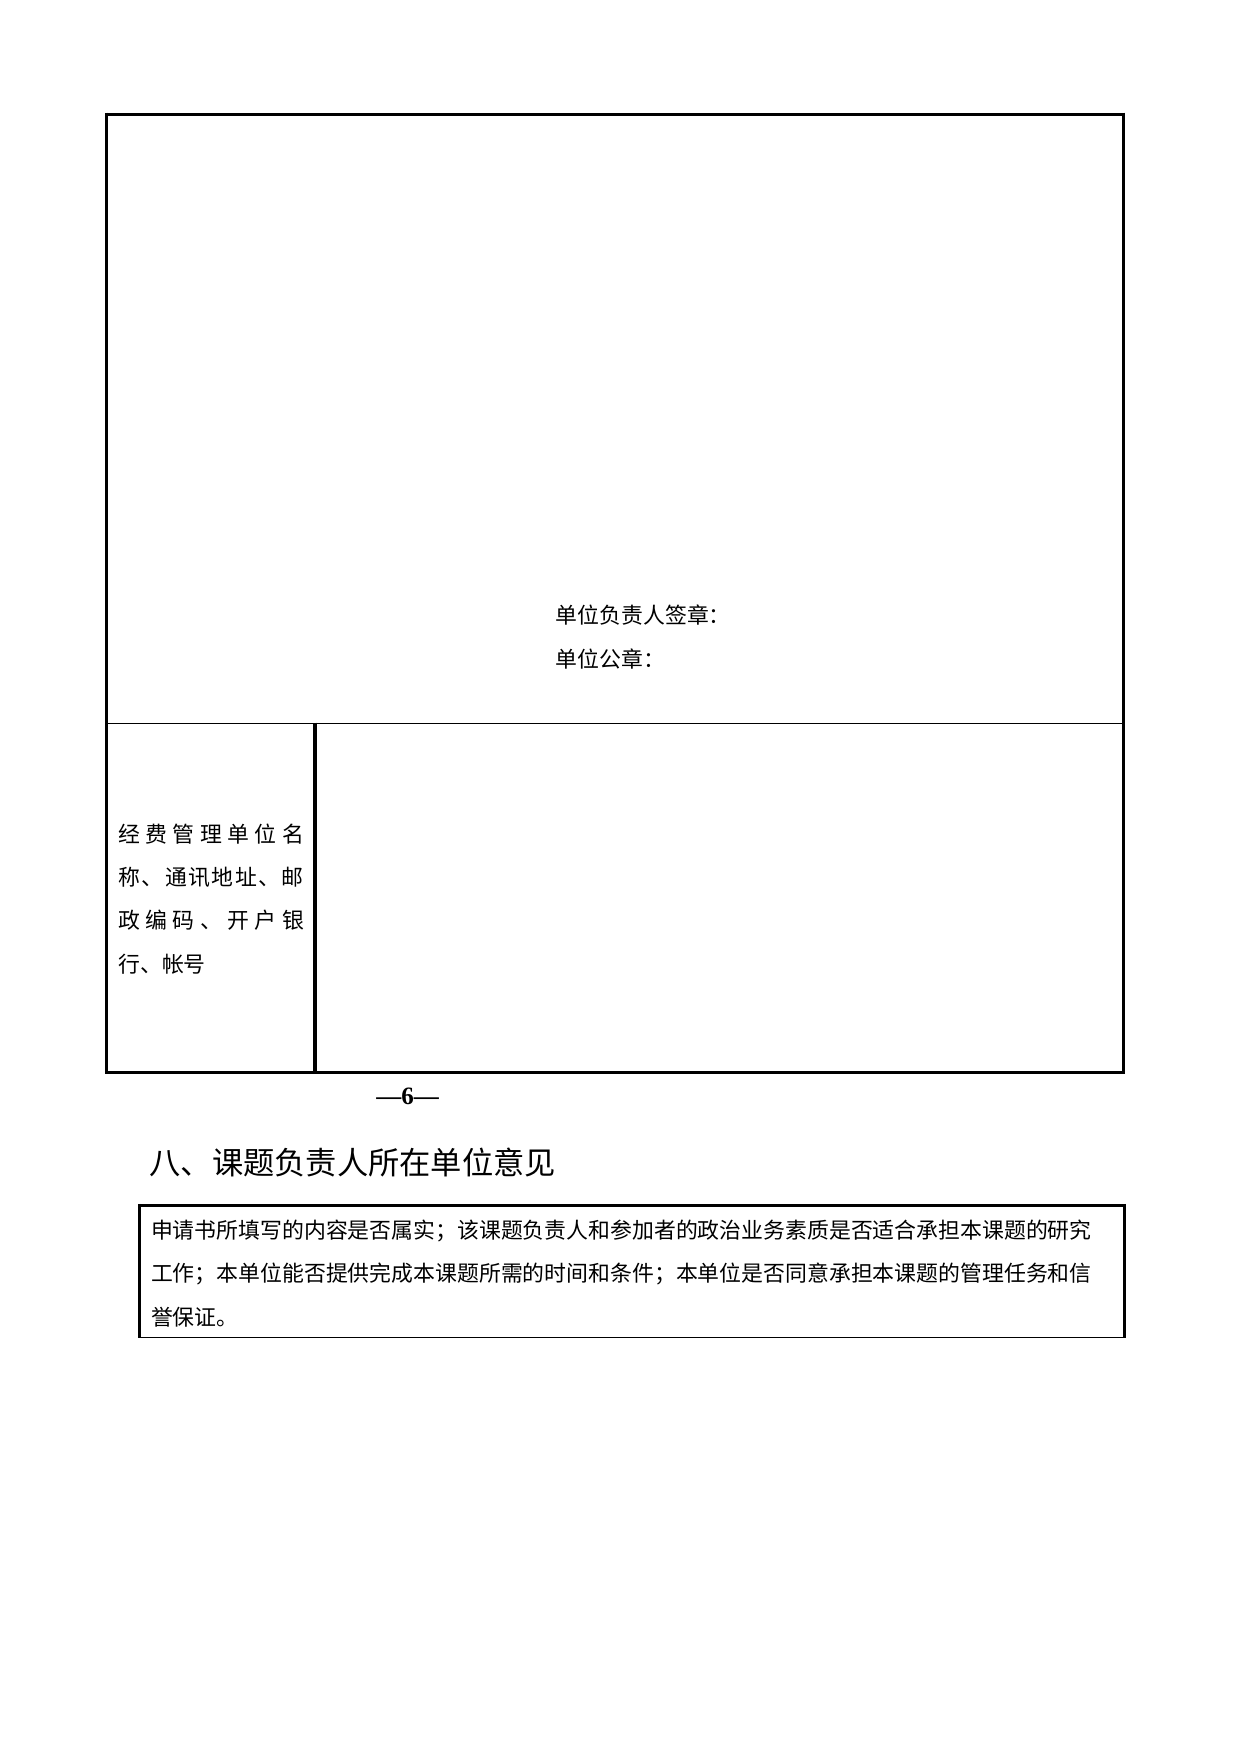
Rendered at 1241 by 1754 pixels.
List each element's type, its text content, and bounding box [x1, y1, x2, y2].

table_cell 单位负责人签章： 单位公章： [108, 116, 1122, 722]
table_header 申请书所填写的内容是否属实；该课题负责人和参加者的政治业务素质是否适合承担本课题的研究工作；本单位能否提供完成本课题所需的时间和条件；本单位是否同意承担本课题的管理任务和信誉保证。 [141, 1207, 1123, 1337]
table_cell [317, 724, 1122, 1071]
text 八、课题负责人所在单位意见 [118, 1117, 1122, 1204]
text —6— [118, 1074, 1122, 1117]
table_cell 经费管理单位名称、通讯地址、邮政编码、开户银行、帐号 [108, 724, 313, 1071]
